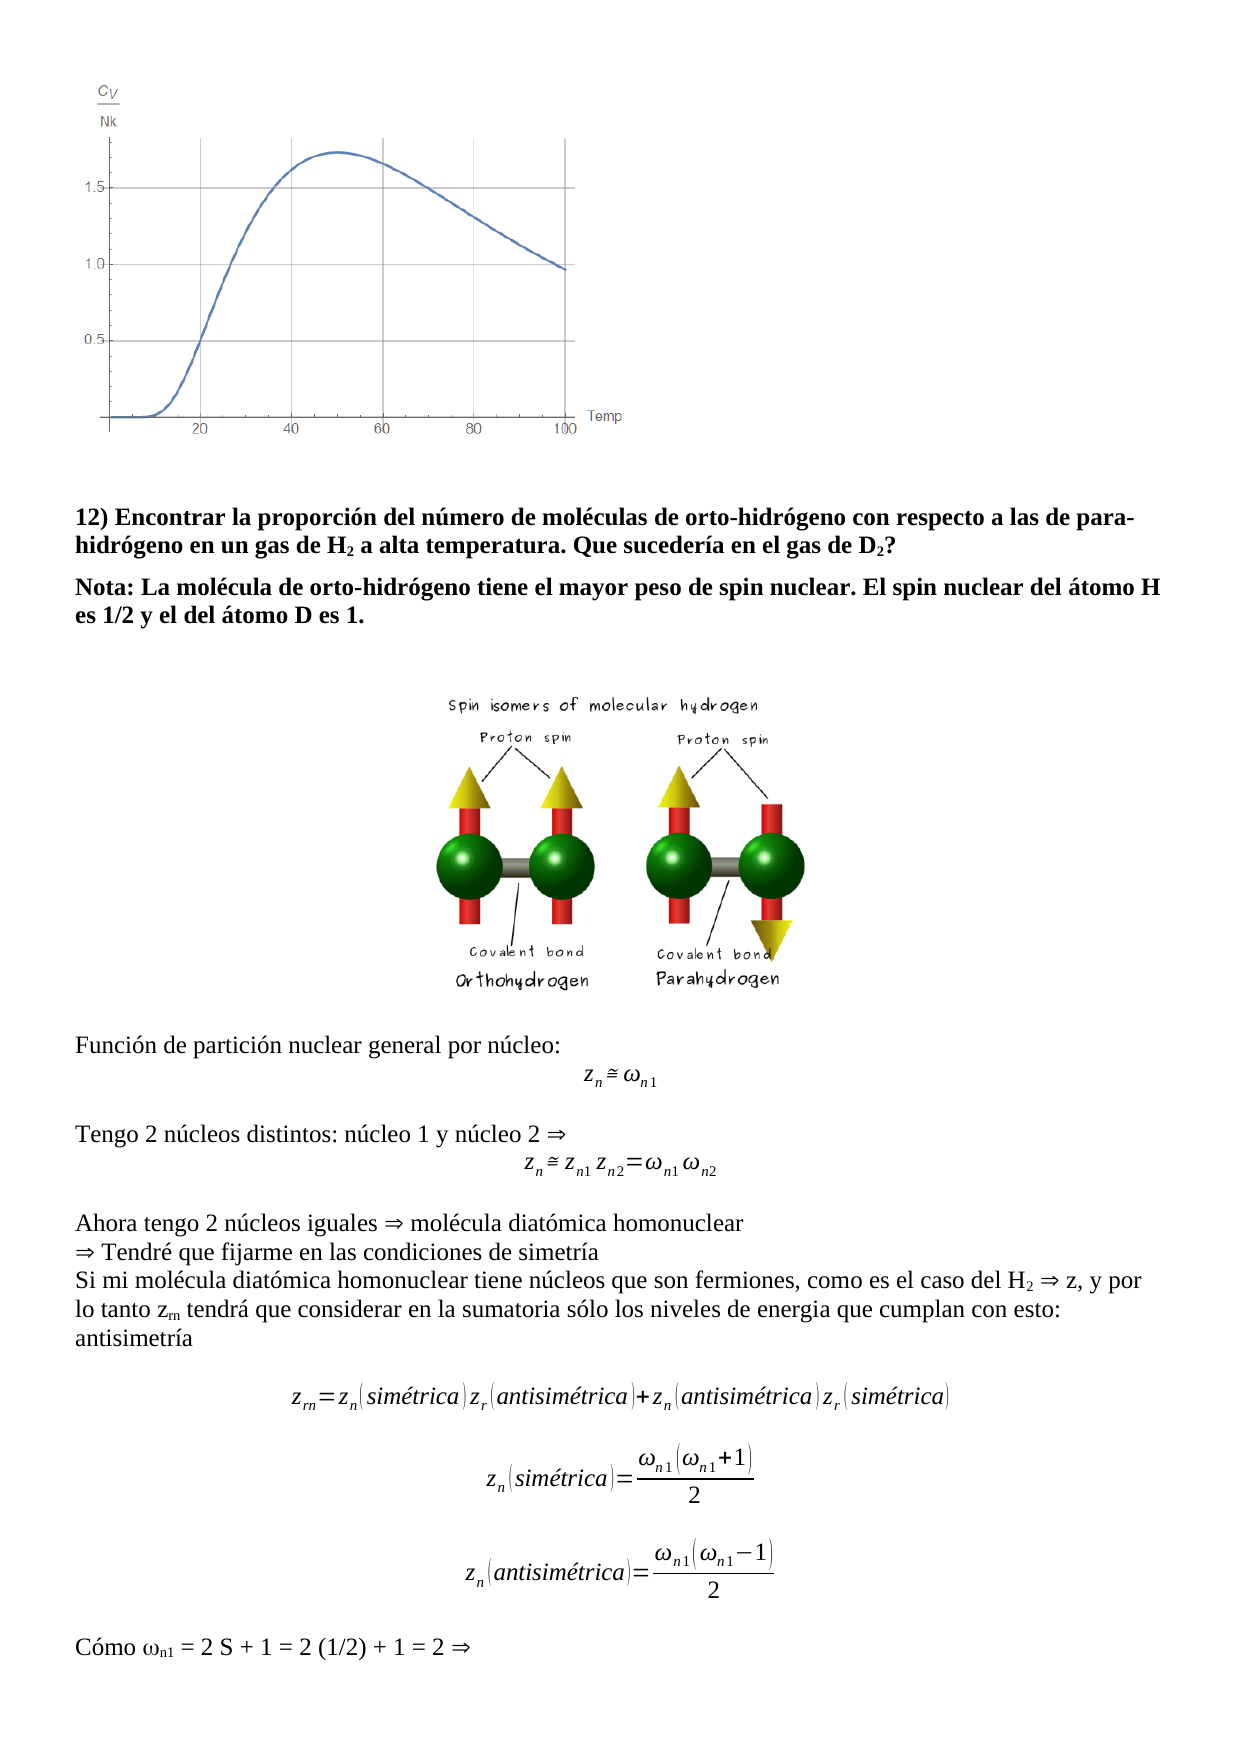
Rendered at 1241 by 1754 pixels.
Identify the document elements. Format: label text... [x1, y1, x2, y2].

text Tendré que fijarme en las condiciones de simetría [75, 1237, 1165, 1266]
text Nota: La molécula de orto-hidrógeno tiene el mayor peso de spin nuclear. El spin nuclear del átomo H es 1/2 y el del átomo D es 1. [75, 572, 1165, 629]
picture [75, 75, 629, 448]
picture [424, 683, 816, 1002]
text Tengo 2 núcleos distintos: núcleo 1 y núcleo 2 [75, 1119, 1165, 1148]
text Función de partición nuclear general por núcleo: [75, 1030, 1165, 1059]
text 12) Encontrar la proporción del número de moléculas de orto-hidrógeno con respecto a las de para-hidrógeno en un gas de H2 a alta temperatura. Que sucedería en el gas de D2? [75, 502, 1165, 559]
text Si mi molécula diatómica homonuclear tiene núcleos que son fermiones, como es el caso del H2 z, y por lo tanto zrn tendrá que considerar en la sumatoria sólo los niveles de energia que cumplan con esto: antisimetría [75, 1266, 1165, 1352]
text Ahora tengo 2 núcleos iguales molécula diatómica homonuclear [75, 1208, 1165, 1237]
text Cómo n1 = 2 S + 1 = 2 (1/2) + 1 = 2 [75, 1632, 1165, 1661]
